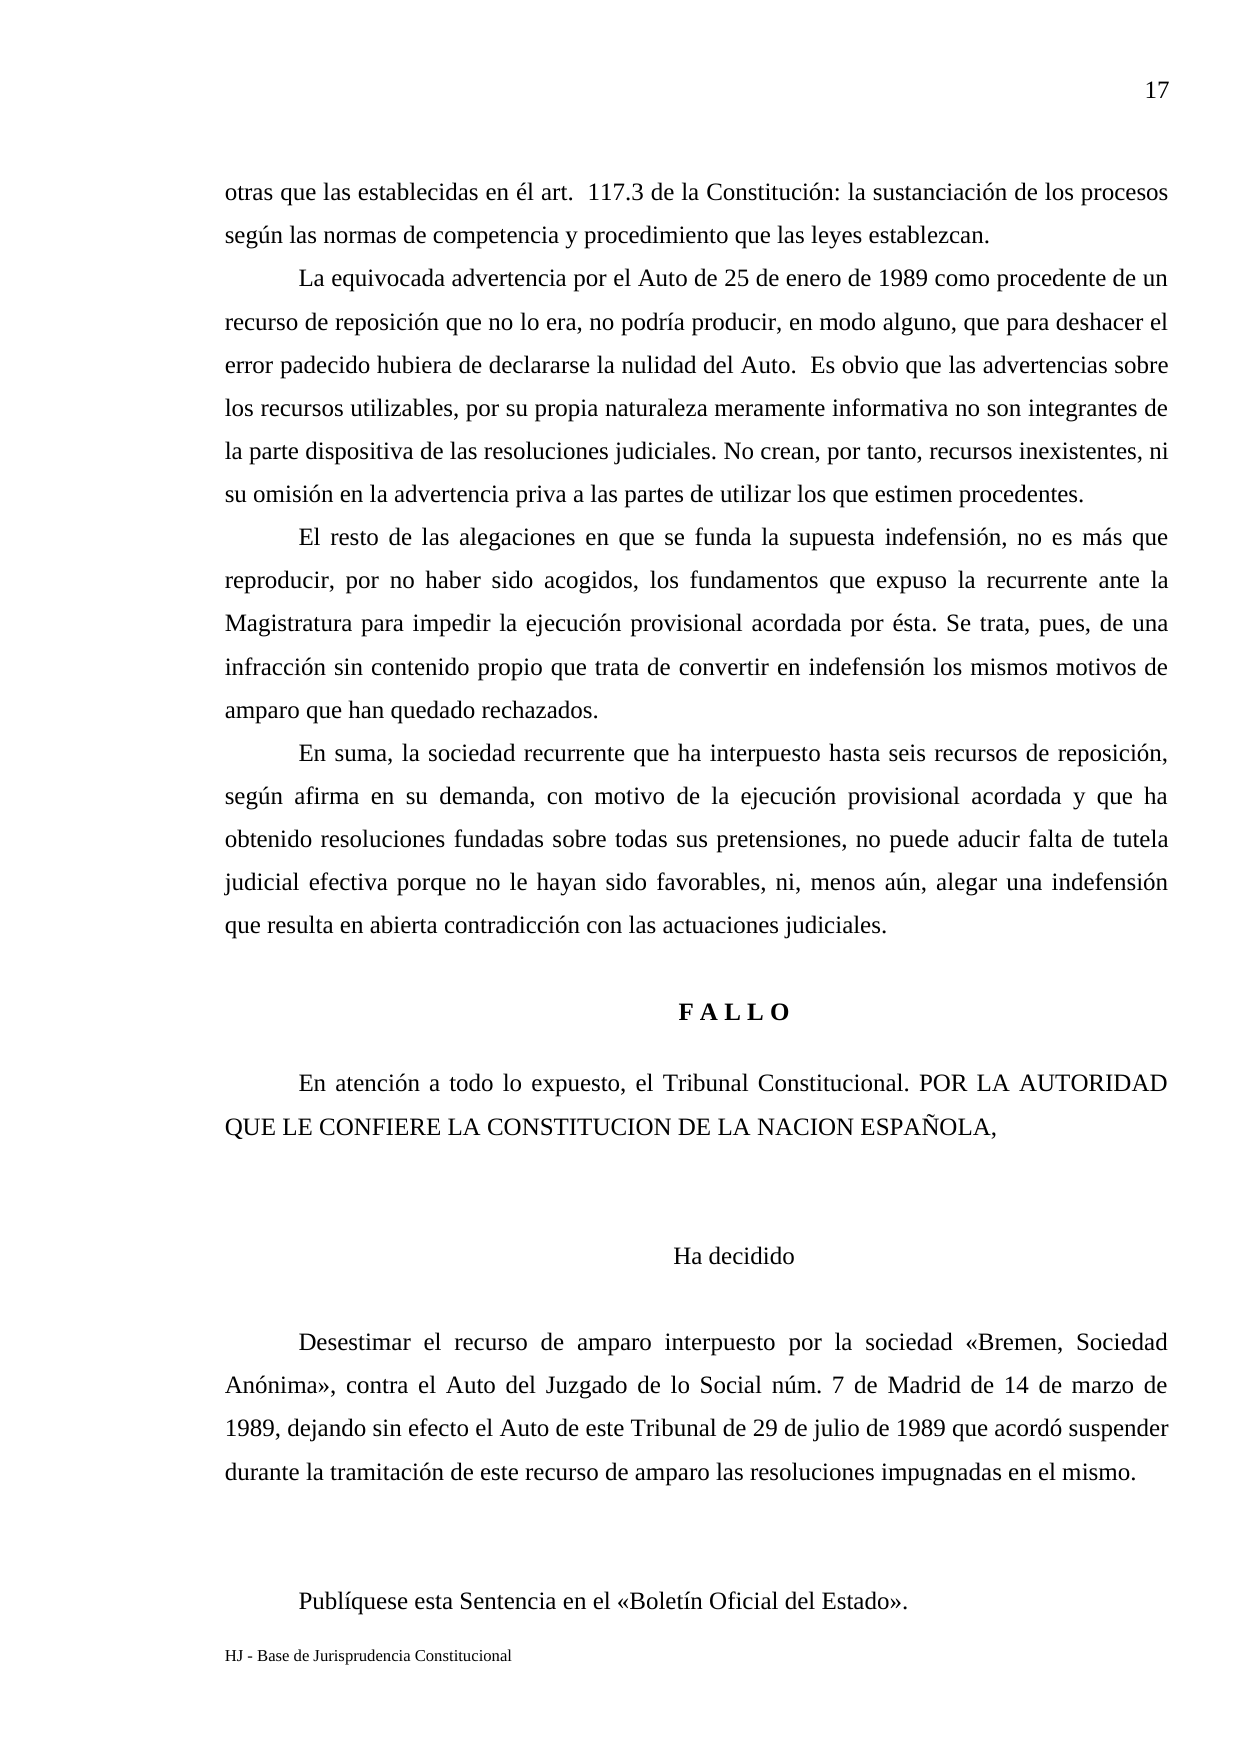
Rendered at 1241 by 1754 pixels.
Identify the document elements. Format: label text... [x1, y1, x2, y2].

subtitle F A L L O [224, 997, 1169, 1025]
text Ha decidido [224, 1241, 1169, 1270]
text El resto de las alegaciones en que se funda la supuesta indefensión, no es más que reproducir, por no haber sido acogidos, los fundamentos que expuso la recurrente ante la Magistratura para impedir la ejecución provisional acordada por ésta. Se trata, pues, de una infracción sin contenido propio que trata de convertir en indefensión los mismos motivos de amparo que han quedado rechazados. [224, 522, 1169, 723]
text En atención a todo lo expuesto, el Tribunal Constitucional. POR LA AUTORIDAD QUE LE CONFIERE LA CONSTITUCION DE LA NACION ESPAÑOLA, [224, 1068, 1169, 1140]
text En suma, la sociedad recurrente que ha interpuesto hasta seis recursos de reposición, según afirma en su demanda, con motivo de la ejecución provisional acordada y que ha obtenido resoluciones fundadas sobre todas sus pretensiones, no puede aducir falta de tutela judicial efectiva porque no le hayan sido favorables, ni, menos aún, alegar una indefensión que resulta en abierta contradicción con las actuaciones judiciales. [224, 738, 1169, 939]
text Desestimar el recurso de amparo interpuesto por la sociedad «Bremen, Sociedad Anónima», contra el Auto del Juzgado de lo Social núm. 7 de Madrid de 14 de marzo de 1989, dejando sin efecto el Auto de este Tribunal de 29 de julio de 1989 que acordó suspender durante la tramitación de este recurso de amparo las resoluciones impugnadas en el mismo. [224, 1327, 1169, 1485]
text La equivocada advertencia por el Auto de 25 de enero de 1989 como procedente de un recurso de reposición que no lo era, no podría producir, en modo alguno, que para deshacer el error padecido hubiera de declararse la nulidad del Auto. Es obvio que las advertencias sobre los recursos utilizables, por su propia naturaleza meramente informativa no son integrantes de la parte dispositiva de las resoluciones judiciales. No crean, por tanto, recursos inexistentes, ni su omisión en la advertencia priva a las partes de utilizar los que estimen procedentes. [224, 263, 1169, 508]
text Publíquese esta Sentencia en el «Boletín Oficial del Estado». [224, 1586, 1169, 1615]
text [224, 177, 1169, 249]
